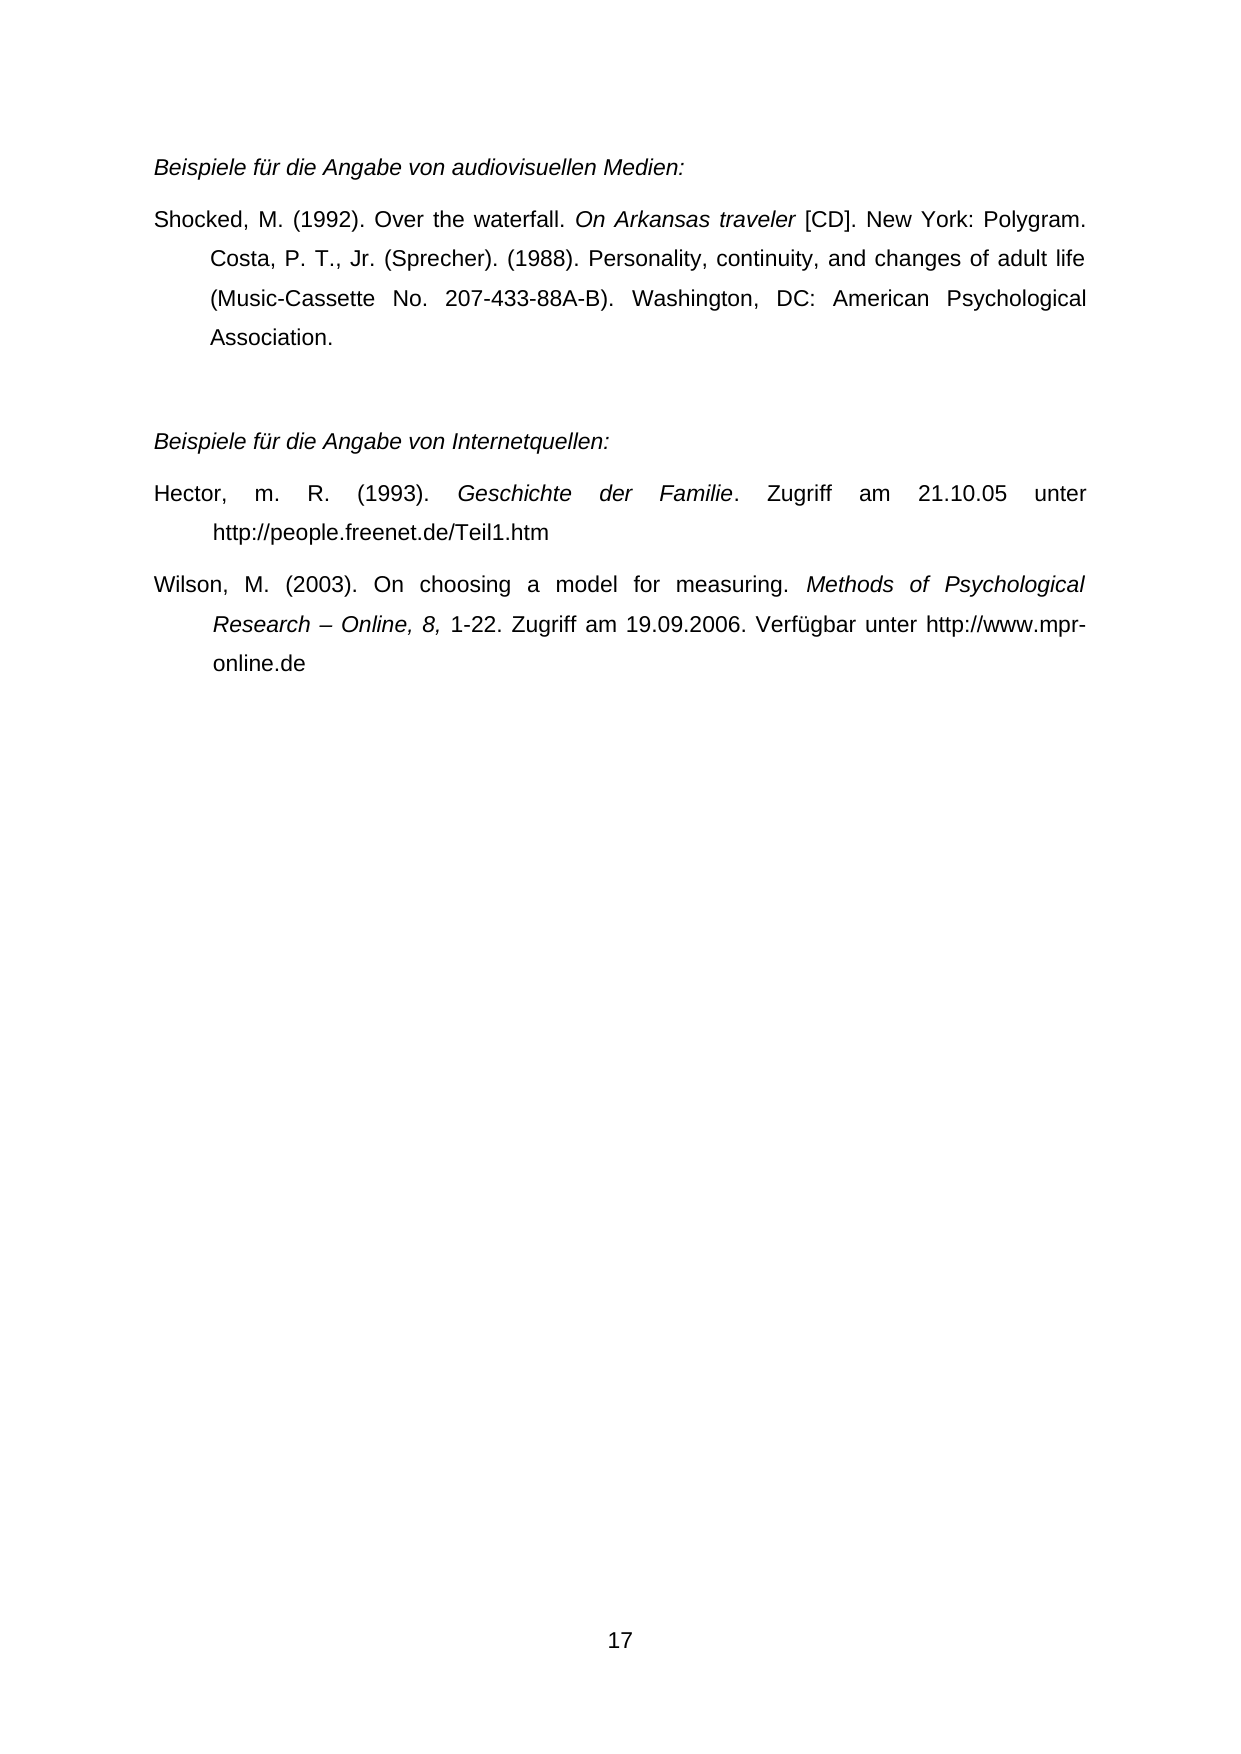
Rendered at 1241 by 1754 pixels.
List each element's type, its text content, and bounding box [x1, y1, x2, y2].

text Shocked, M. (1992). Over the waterfall. On Arkansas traveler [CD]. New York: Polygram. Costa, P. T., Jr. (Sprecher). (1988). Personality, continuity, and changes of adult life (Music-Cassette No. 207-433-88A-B). Washington, DC: American Psychological Association. [153, 206, 1087, 350]
text Hector, m. R. (1993). Geschichte der Familie. Zugriff am 21.10.05 unter http://people.freenet.de/Teil1.htm [153, 480, 1087, 546]
text Beispiele für die Angabe von Internetquellen: [153, 428, 1087, 454]
text Wilson, M. (2003). On choosing a model for measuring. Methods of Psychological Research – Online, 8, 1-22. Zugriff am 19.09.2006. Verfügbar unter http://www.mpr-online.de [153, 571, 1087, 677]
text Beispiele für die Angabe von audiovisuellen Medien: [153, 153, 1087, 180]
